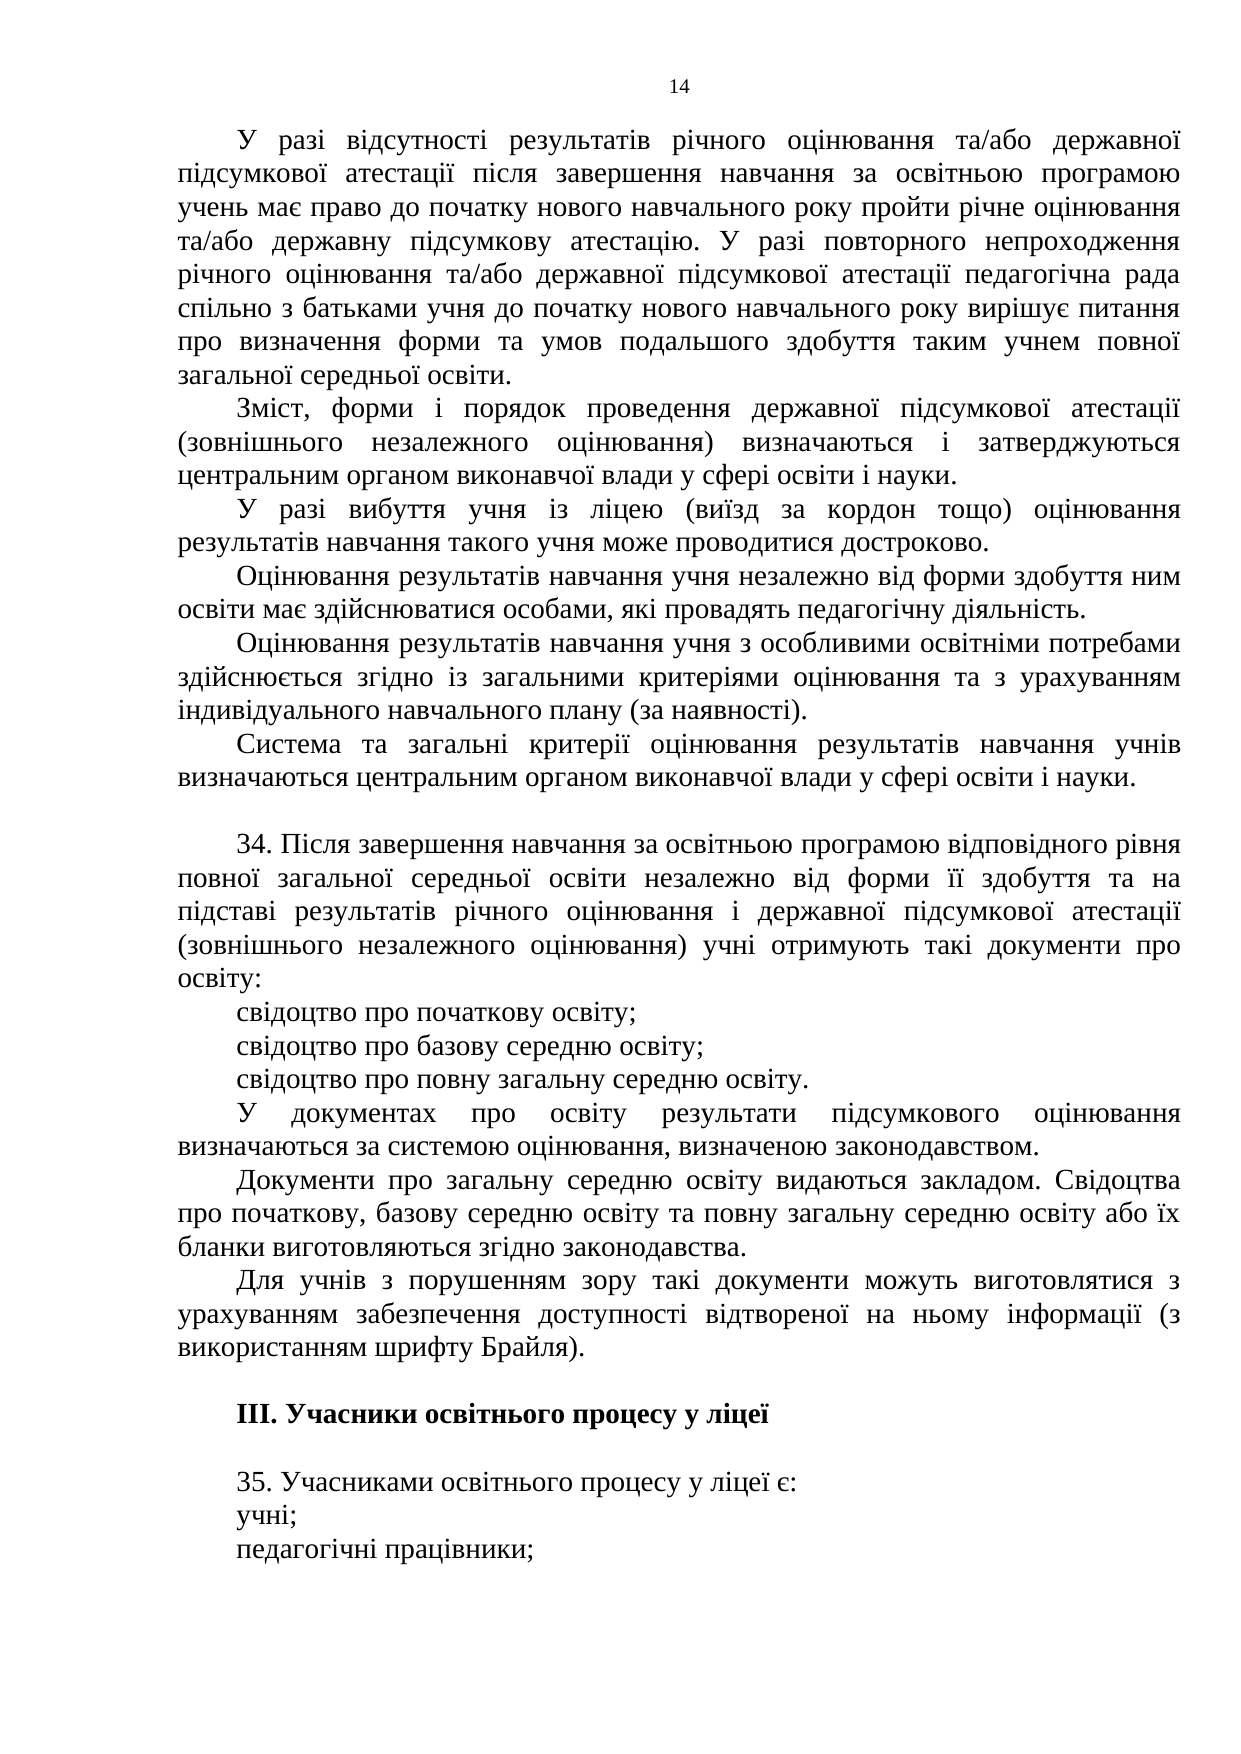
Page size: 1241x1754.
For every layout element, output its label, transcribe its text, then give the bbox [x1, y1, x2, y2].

text Документи про загальну середню освіту видаються закладом. Свідоцтва про початкову, базову середню освіту та повну загальну середню освіту або їх бланки виготовляються згідно законодавства. [177, 1162, 1181, 1262]
text Система та загальні критерії оцінювання результатів навчання учнів визначаються центральним органом виконавчої влади у сфері освіти і науки. [177, 726, 1181, 793]
text У разі відсутності результатів річного оцінювання та/або державної підсумкової атестації після завершення навчання за освітньою програмою учень має право до початку нового навчального року пройти річне оцінювання та/або державну підсумкову атестацію. У разі повторного непроходження річного оцінювання та/або державної підсумкової атестації педагогічна рада спільно з батьками учня до початку нового навчального року вирішує питання про визначення форми та умов подальшого здобуття таким учнем повної загальної середньої освіти. [177, 122, 1181, 390]
text свідоцтво про базову середню освіту; [177, 1028, 1181, 1061]
text педагогічні працівники; [177, 1531, 1181, 1564]
text свідоцтво про початкову освіту; [177, 994, 1181, 1028]
text Для учнів з порушенням зору такі документи можуть виготовлятися з урахуванням забезпечення доступності відтвореної на ньому інформації (з використанням шрифту Брайля). [177, 1262, 1181, 1363]
text У разі вибуття учня із ліцею (виїзд за кордон тощо) оцінювання результатів навчання такого учня може проводитися достроково. [177, 491, 1181, 558]
text 34. Після завершення навчання за освітньою програмою відповідного рівня повної загальної середньої освіти незалежно від форми її здобуття та на підставі результатів річного оцінювання і державної підсумкової атестації (зовнішнього незалежного оцінювання) учні отримують такі документи про освіту: [177, 826, 1181, 994]
text свідоцтво про повну загальну середню освіту. [177, 1061, 1181, 1095]
text У документах про освіту результати підсумкового оцінювання визначаються за системою оцінювання, визначеною законодавством. [177, 1095, 1181, 1162]
text учні; [177, 1497, 1181, 1531]
text Оцінювання результатів навчання учня незалежно від форми здобуття ним освіти має здійснюватися особами, які провадять педагогічну діяльність. [177, 558, 1181, 625]
text Зміст, форми і порядок проведення державної підсумкової атестації (зовнішнього незалежного оцінювання) визначаються і затверджуються центральним органом виконавчої влади у сфері освіти і науки. [177, 390, 1181, 491]
text Оцінювання результатів навчання учня з особливими освітніми потребами здійснюється згідно із загальними критеріями оцінювання та з урахуванням індивідуального навчального плану (за наявності). [177, 625, 1181, 726]
text 35. Учасниками освітнього процесу у ліцеї є: [177, 1464, 1181, 1497]
text ІІІ. Учасники освітнього процесу у ліцеї [177, 1397, 1181, 1430]
